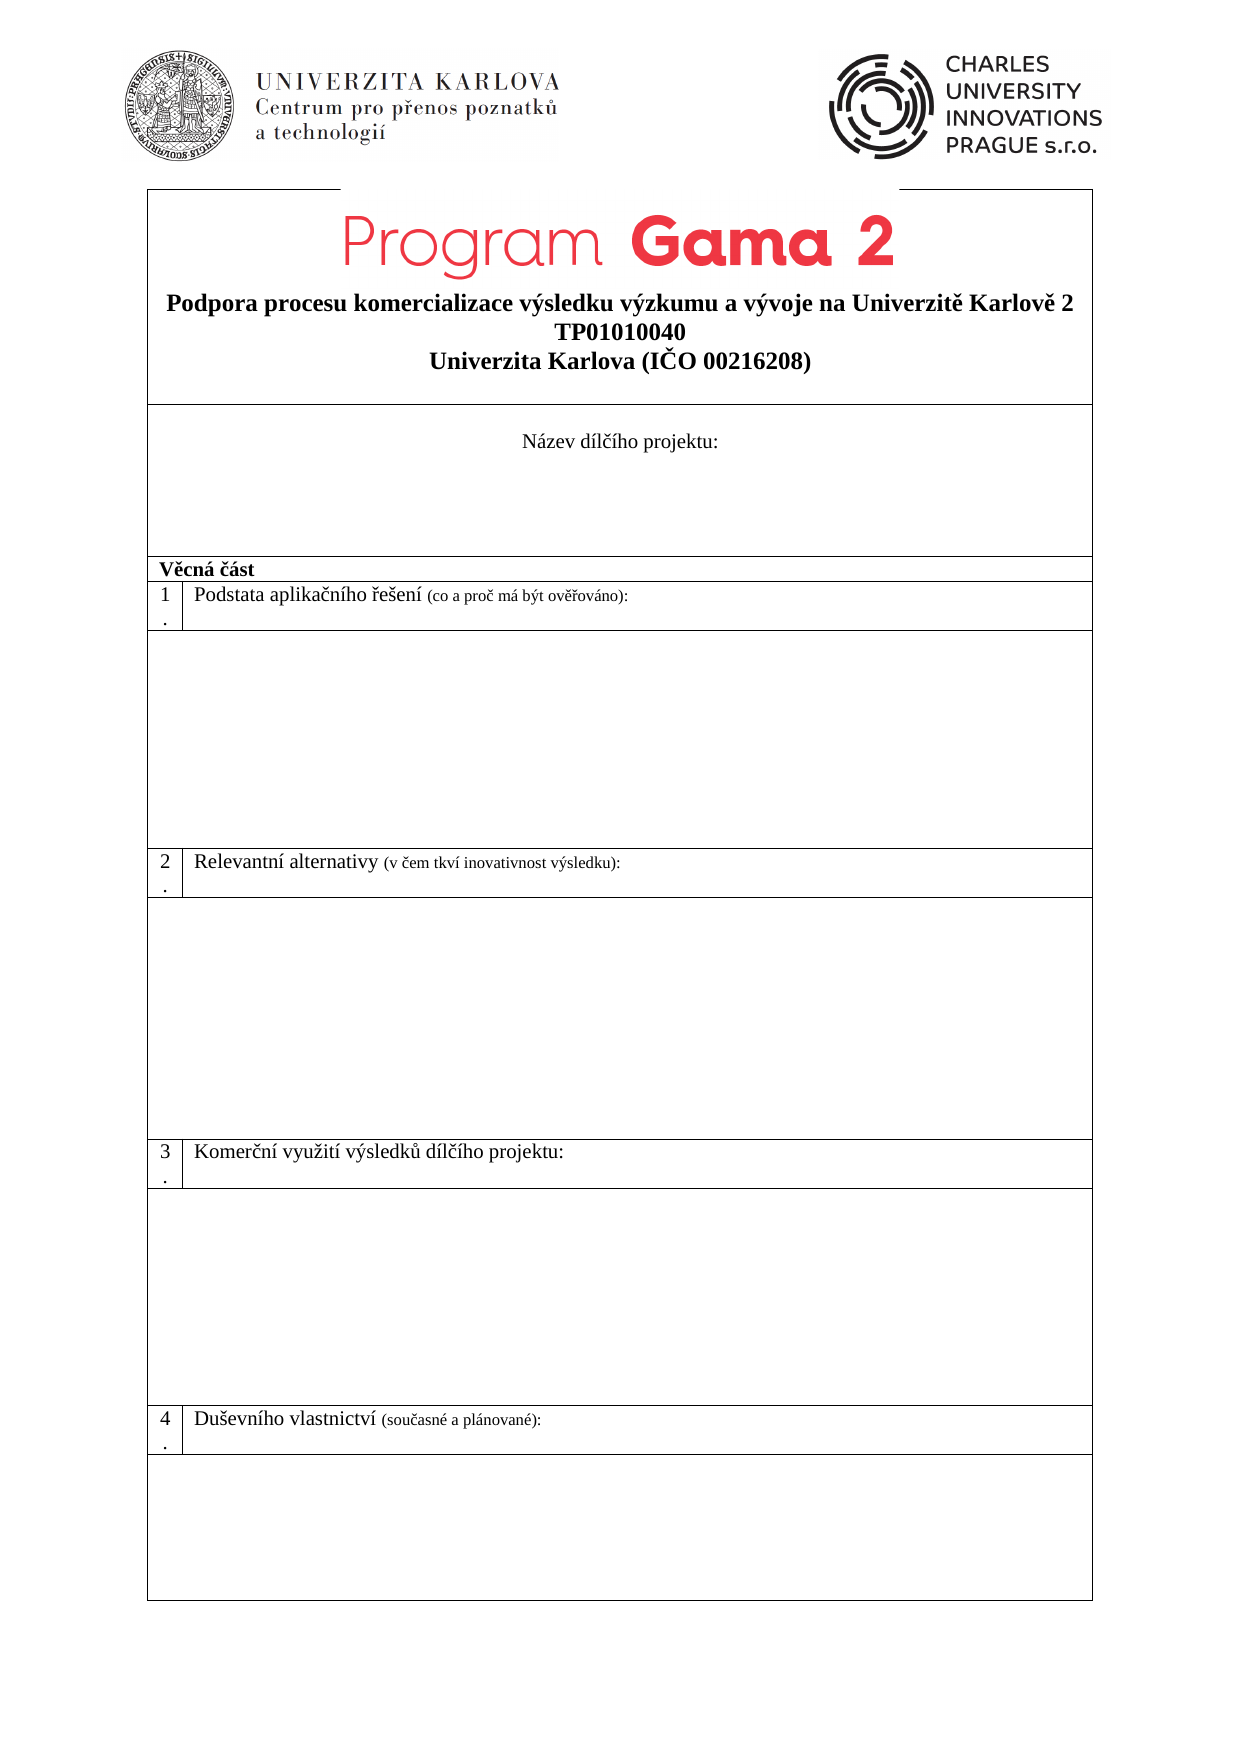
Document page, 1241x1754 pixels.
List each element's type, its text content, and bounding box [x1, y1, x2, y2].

table_header Podpora procesu komercializace výsledku výzkumu a vývoje na Univerzitě Karlově 2 TP01010040 Univerzita Karlova (IČO 00216208) [148, 190, 1092, 403]
table_cell [148, 631, 1092, 848]
table_cell 4. [148, 1406, 182, 1454]
table_cell 2. [148, 849, 182, 897]
picture [340, 189, 900, 289]
table_cell Relevantní alternativy (v čem tkví inovativnost výsledku): [183, 849, 1092, 897]
table_cell Věcná část [148, 557, 1092, 581]
table_cell [148, 1455, 1092, 1600]
table_cell Duševního vlastnictví (současné a plánované): [183, 1406, 1092, 1454]
table_cell 1. [148, 582, 182, 630]
table_cell Komerční využití výsledků dílčího projektu: [183, 1140, 1092, 1188]
table_cell Podstata aplikačního řešení (co a proč má být ověřováno): [183, 582, 1092, 630]
picture [121, 48, 559, 162]
table_cell Název dílčího projektu: [148, 405, 1092, 556]
table_cell [148, 898, 1092, 1138]
table_cell [148, 1189, 1092, 1405]
picture [817, 49, 1112, 160]
table_cell 3. [148, 1140, 182, 1188]
